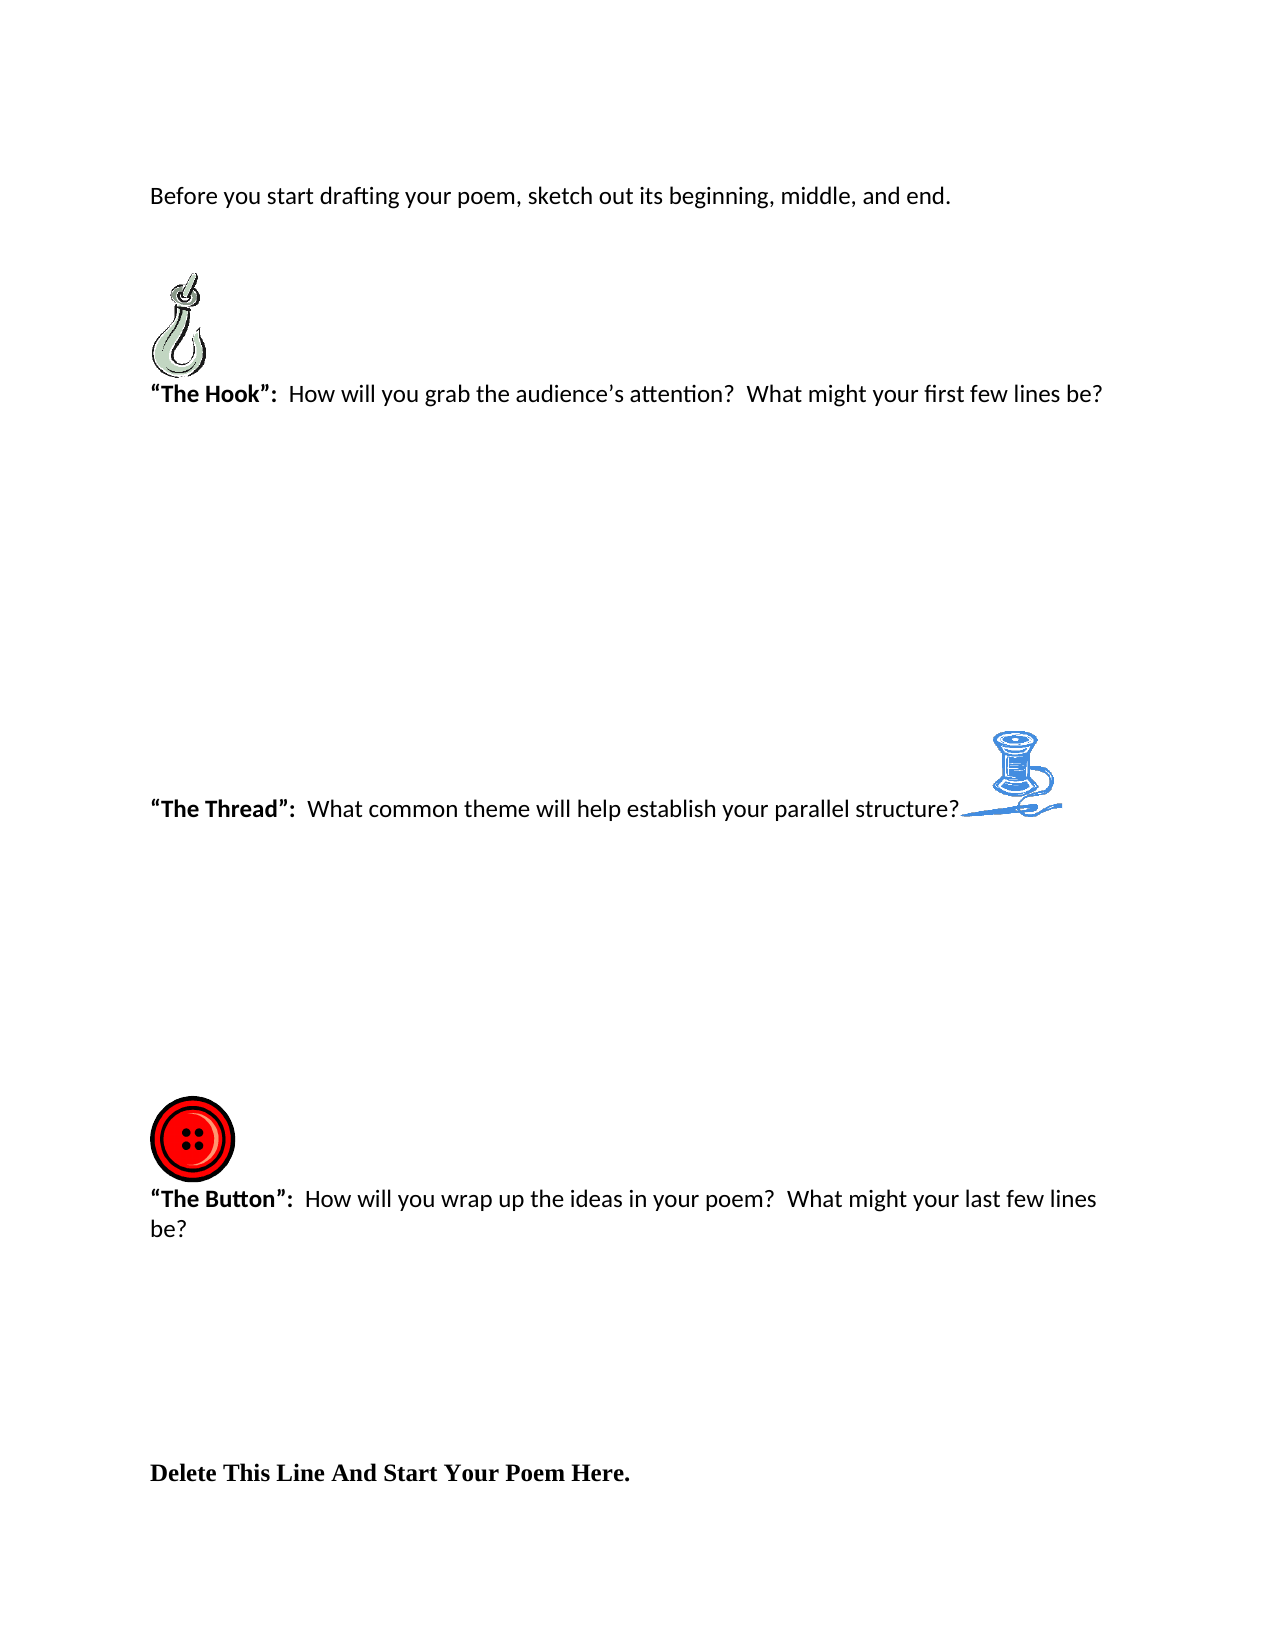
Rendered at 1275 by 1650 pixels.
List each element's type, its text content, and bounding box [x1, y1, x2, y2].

text “The Hook”: How will you grab the audience’s attention? What might your first few lines be? [150, 378, 1125, 409]
picture [960, 731, 1063, 817]
text “The Thread”: What common theme will help establish your parallel structure? [150, 731, 1125, 823]
text “The Button”: How will you wrap up the ideas in your poem? What might your last few lines be? [150, 1183, 1125, 1244]
text Delete This Line And Start Your Poem Here. [150, 1244, 1125, 1486]
text Before you start drafting your poem, sketch out its beginning, middle, and end. [150, 181, 1125, 211]
picture [150, 1095, 236, 1183]
picture [150, 272, 207, 379]
